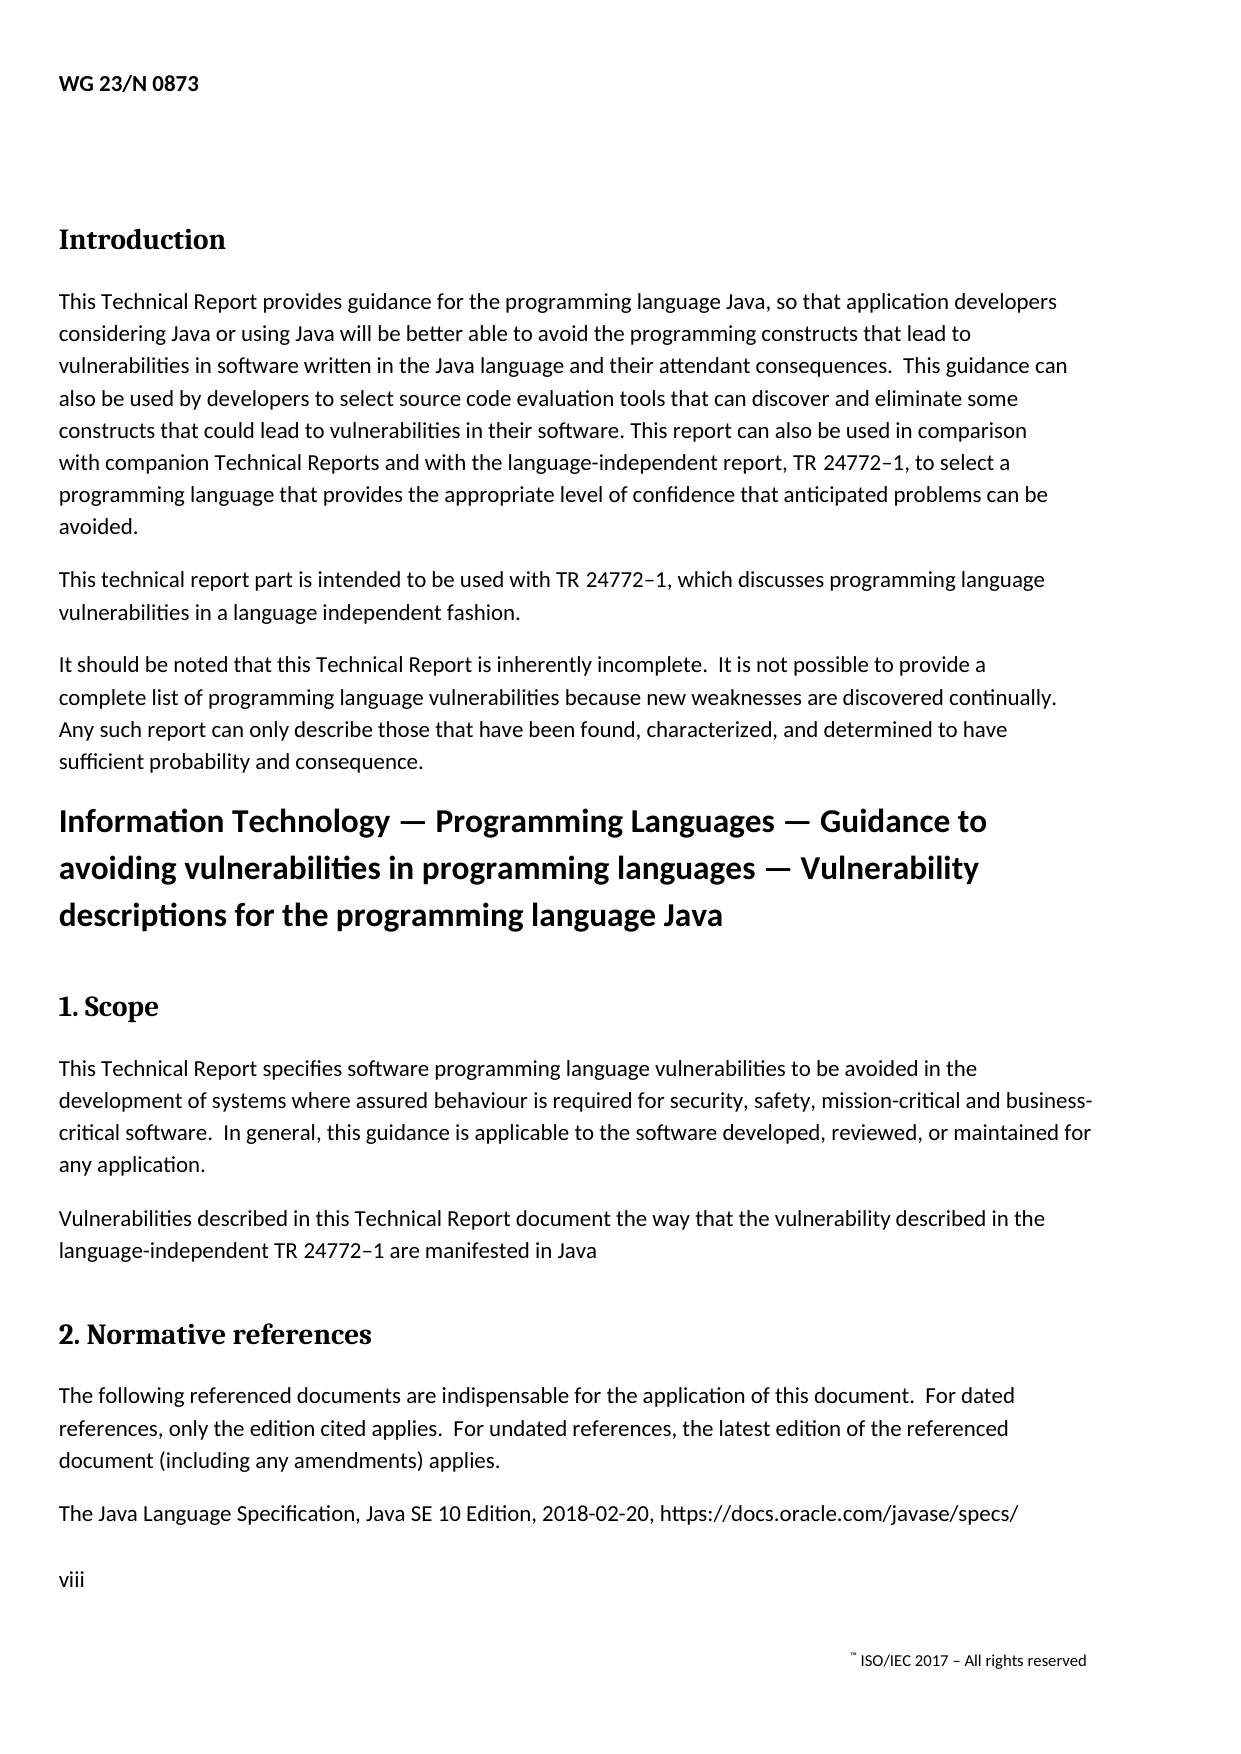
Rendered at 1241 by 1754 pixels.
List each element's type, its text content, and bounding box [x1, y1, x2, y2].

text The Java Language Specification, Java SE 10 Edition, 2018-02-20, https://docs.oracle.com/javase/specs/ [58, 1499, 1099, 1527]
text Vulnerabilities described in this Technical Report document the way that the vulnerability described in the language-independent TR 24772–1 are manifested in Java [58, 1204, 1099, 1264]
text Information Technology — Programming Languages — Guidance to avoiding vulnerabilities in programming languages — Vulnerability descriptions for the programming language Java [58, 800, 1099, 934]
subtitle Introduction [58, 223, 1099, 257]
text It should be noted that this Technical Report is inherently incomplete. It is not possible to provide a complete list of programming language vulnerabilities because new weaknesses are discovered continually. Any such report can only describe those that have been found, characterized, and determined to have sufficient probability and consequence. [58, 651, 1072, 775]
subtitle 1. Scope [58, 991, 1099, 1024]
text The following referenced documents are indispensable for the application of this document. For dated references, only the edition cited applies. For undated references, the latest edition of the referenced document (including any amendments) applies. [58, 1382, 1099, 1474]
text This Technical Report specifies software programming language vulnerabilities to be avoided in the development of systems where assured behaviour is required for security, safety, mission-critical and business-critical software. In general, this guidance is applicable to the software developed, reviewed, or maintained for any application. [58, 1054, 1099, 1179]
subtitle 2. Normative references [58, 1318, 1099, 1352]
text This technical report part is intended to be used with TR 24772–1, which discusses programming language vulnerabilities in a language independent fashion. [58, 565, 1072, 626]
text This Technical Report provides guidance for the programming language Java, so that application developers considering Java or using Java will be better able to avoid the programming constructs that lead to vulnerabilities in software written in the Java language and their attendant consequences. This guidance can also be used by developers to select source code evaluation tools that can discover and eliminate some constructs that could lead to vulnerabilities in their software. This report can also be used in comparison with companion Technical Reports and with the language-independent report, TR 24772–1, to select a programming language that provides the appropriate level of confidence that anticipated problems can be avoided. [58, 287, 1072, 540]
